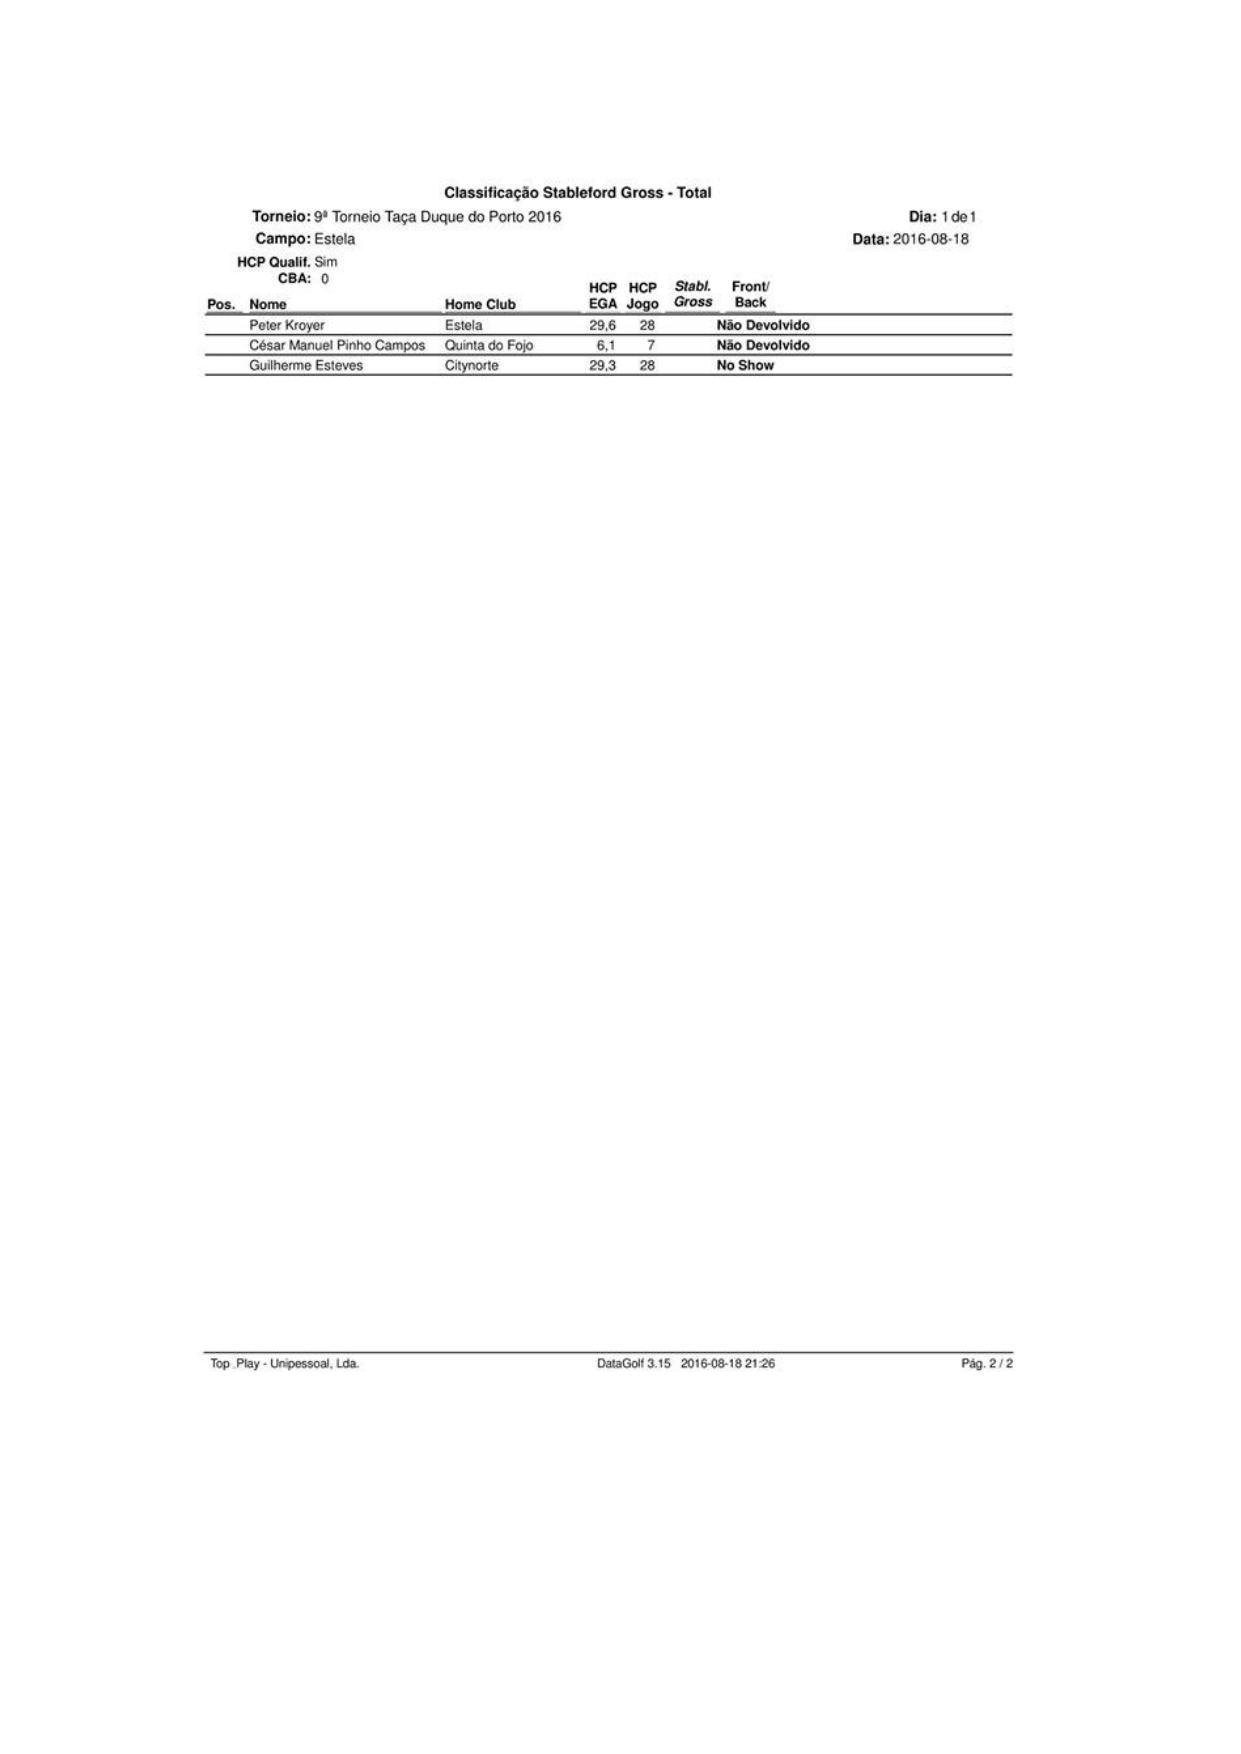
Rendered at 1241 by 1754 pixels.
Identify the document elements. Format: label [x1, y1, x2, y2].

picture [177, 147, 1063, 1403]
